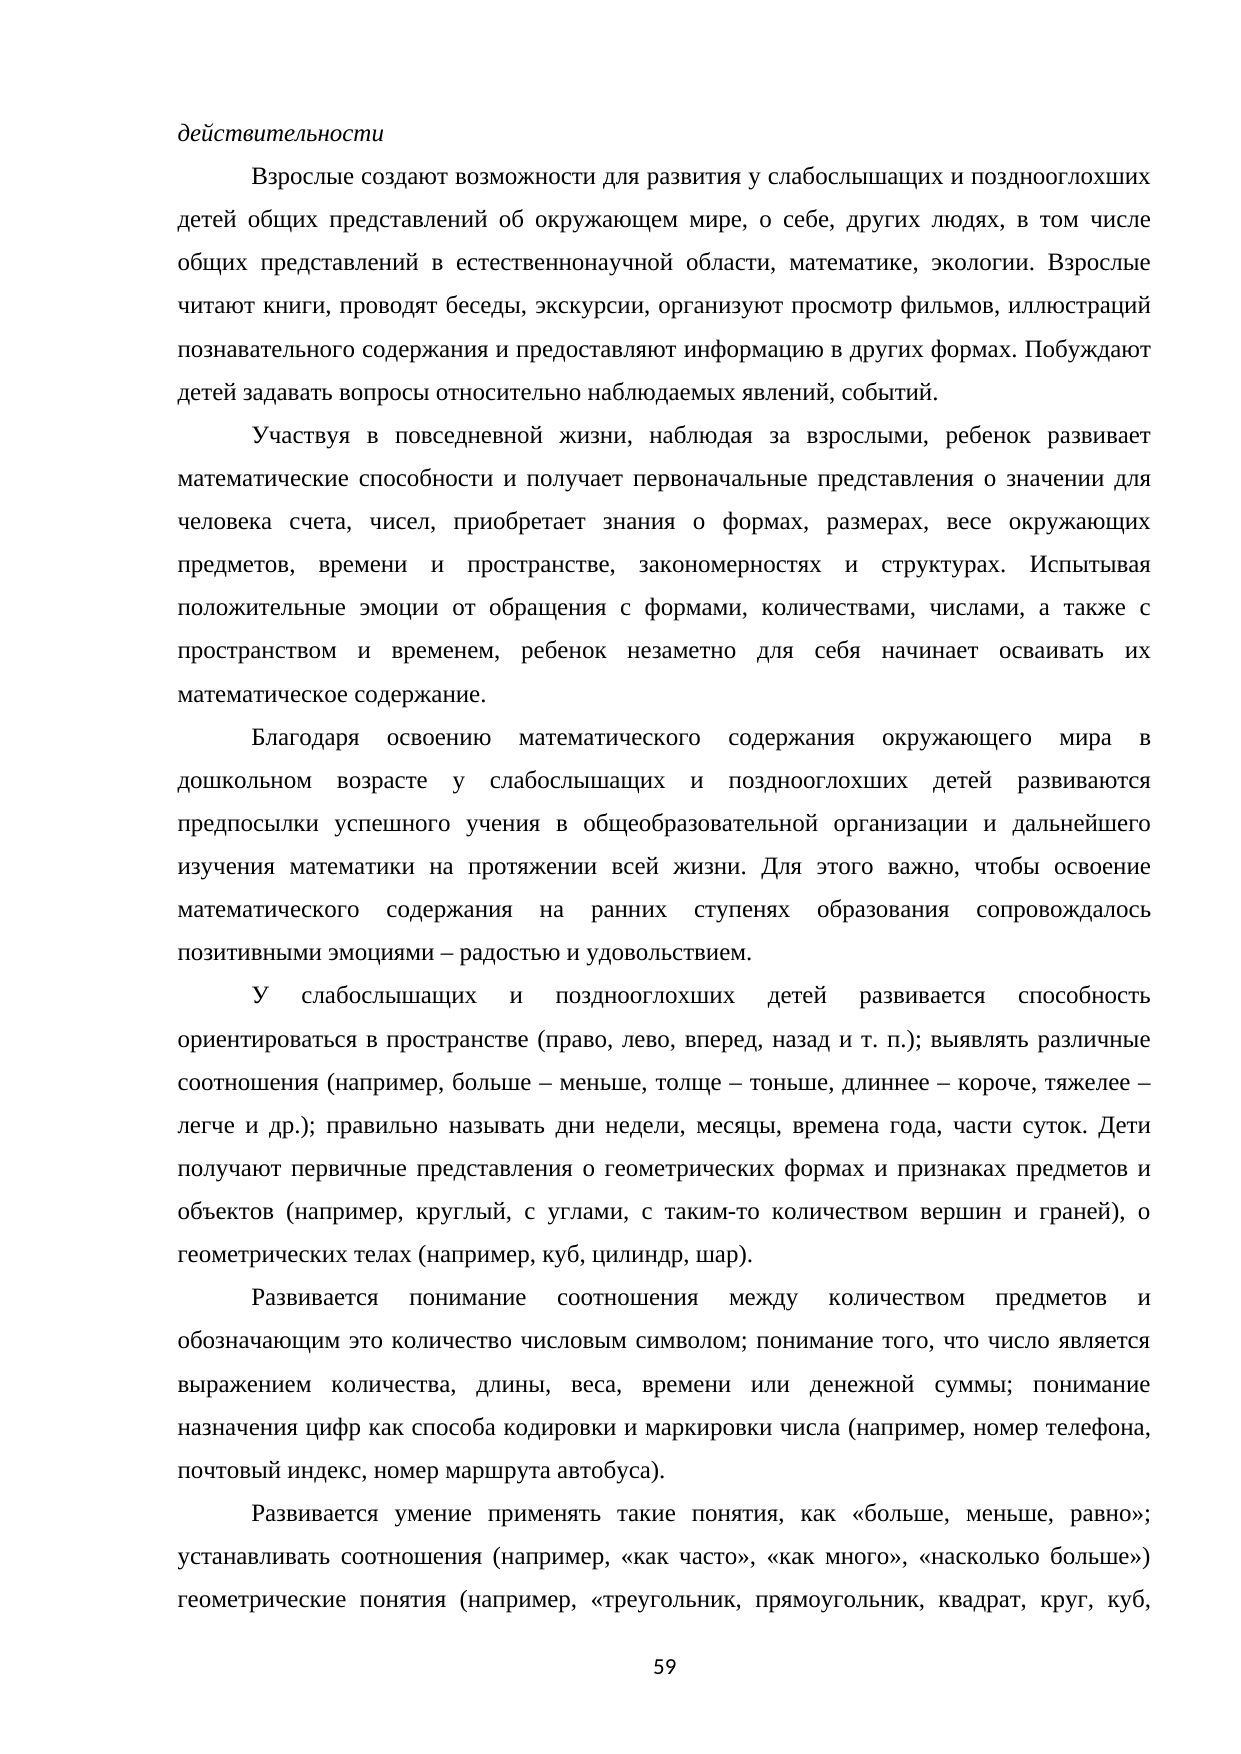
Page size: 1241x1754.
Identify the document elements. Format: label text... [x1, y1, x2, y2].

text Взрослые создают возможности для развития у слабослышащих и позднооглохших детей общих представлений об окружающем мире, о себе, других людях, в том числе общих представлений в естественнонаучной области, математике, экологии. Взрослые читают книги, проводят беседы, экскурсии, организуют просмотр фильмов, иллюстраций познавательного содержания и предоставляют информацию в других формах. Побуждают детей задавать вопросы относительно наблюдаемых явлений, событий. [177, 161, 1152, 406]
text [177, 118, 1152, 147]
text Благодаря освоению математического содержания окружающего мира в дошкольном возрасте у слабослышащих и позднооглохших детей развиваются предпосылки успешного учения в общеобразовательной организации и дальнейшего изучения математики на протяжении всей жизни. Для этого важно, чтобы освоение математического содержания на ранних ступенях образования сопровождалось позитивными эмоциями – радостью и удовольствием. [177, 722, 1152, 966]
text Участвуя в повседневной жизни, наблюдая за взрослыми, ребенок развивает математические способности и получает первоначальные представления о значении для человека счета, чисел, приобретает знания о формах, размерах, весе окружающих предметов, времени и пространстве, закономерностях и структурах. Испытывая положительные эмоции от обращения с формами, количествами, числами, а также с пространством и временем, ребенок незаметно для себя начинает осваивать их математическое содержание. [177, 420, 1152, 707]
text У слабослышащих и позднооглохших детей развивается способность ориентироваться в пространстве (право, лево, вперед, назад и т. п.); выявлять различные соотношения (например, больше – меньше, толще – тоньше, длиннее – короче, тяжелее – легче и др.); правильно называть дни недели, месяцы, времена года, части суток. Дети получают первичные представления о геометрических формах и признаках предметов и объектов (например, круглый, с углами, с таким-то количеством вершин и граней), о геометрических телах (например, куб, цилиндр, шар). [177, 981, 1152, 1268]
text Развивается понимание соотношения между количеством предметов и обозначающим это количество числовым символом; понимание того, что число является выражением количества, длины, веса, времени или денежной суммы; понимание назначения цифр как способа кодировки и маркировки числа (например, номер телефона, почтовый индекс, номер маршрута автобуса). [177, 1282, 1152, 1484]
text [177, 1498, 1152, 1613]
